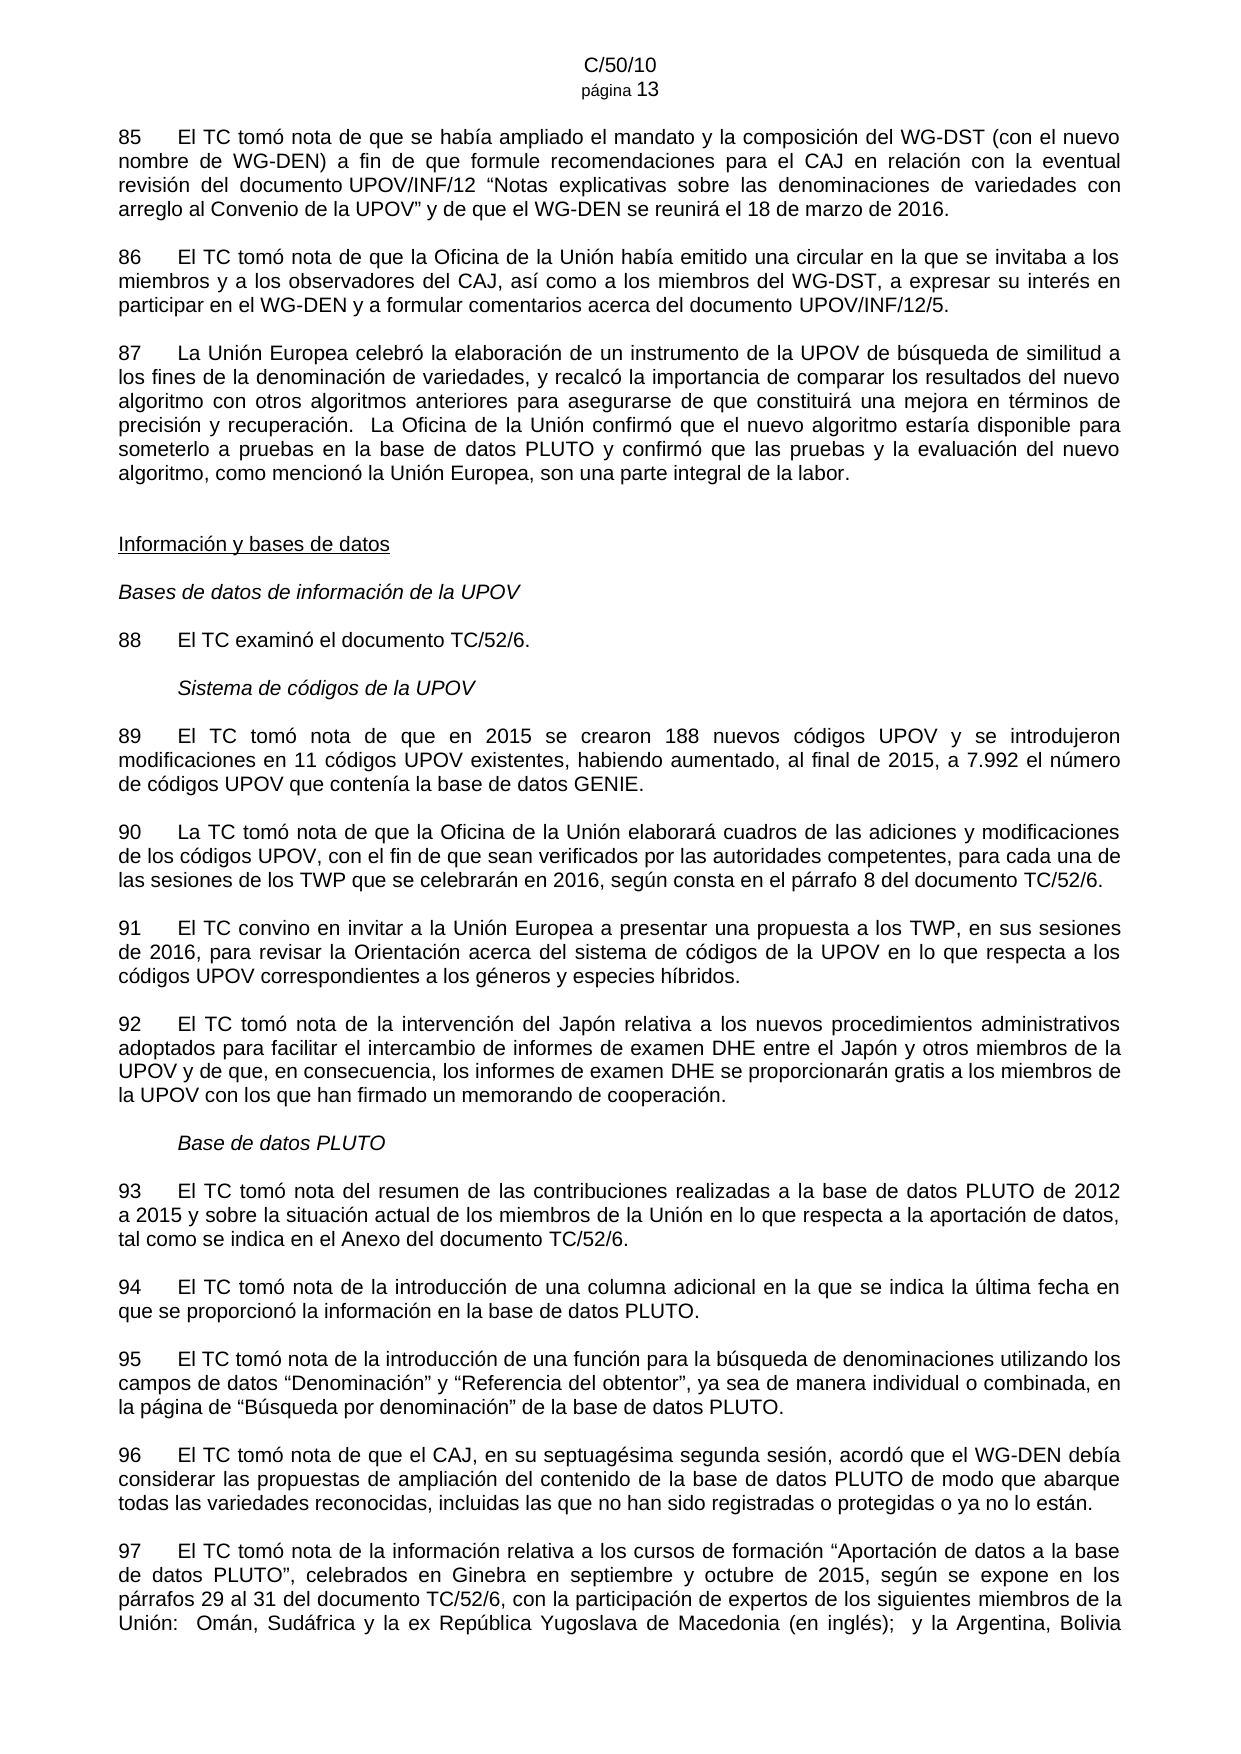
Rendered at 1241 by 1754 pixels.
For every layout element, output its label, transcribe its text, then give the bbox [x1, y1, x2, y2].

text El TC tomó nota de la introducción de una columna adicional en la que se indica la última fecha en que se proporcionó la información en la base de datos PLUTO. [118, 1275, 1122, 1323]
text El TC examinó el documento TC/52/6. [118, 628, 1122, 652]
text Bases de datos de información de la UPOV [118, 580, 1122, 604]
text El TC tomó nota de la introducción de una función para la búsqueda de denominaciones utilizando los campos de datos “Denominación” y “Referencia del obtentor”, ya sea de manera individual o combinada, en la página de “Búsqueda por denominación” de la base de datos PLUTO. [118, 1347, 1122, 1419]
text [118, 1538, 1122, 1634]
text El TC tomó nota de que el CAJ, en su septuagésima segunda sesión, acordó que el WG-DEN debía considerar las propuestas de ampliación del contenido de la base de datos PLUTO de modo que abarque todas las variedades reconocidas, incluidas las que no han sido registradas o protegidas o ya no lo están. [118, 1443, 1122, 1514]
text El TC tomó nota de la intervención del Japón relativa a los nuevos procedimientos administrativos adoptados para facilitar el intercambio de informes de examen DHE entre el Japón y otros miembros de la UPOV y de que, en consecuencia, los informes de examen DHE se proporcionarán gratis a los miembros de la UPOV con los que han firmado un memorando de cooperación. [118, 1011, 1122, 1107]
text El TC tomó nota de que la Oficina de la Unión había emitido una circular en la que se invitaba a los miembros y a los observadores del CAJ, así como a los miembros del WG-DST, a expresar su interés en participar en el WG-DEN y a formular comentarios acerca del documento UPOV/INF/12/5. [118, 245, 1122, 317]
text El TC tomó nota de que en 2015 se crearon 188 nuevos códigos UPOV y se introdujeron modificaciones en 11 códigos UPOV existentes, habiendo aumentado, al final de 2015, a 7.992 el número de códigos UPOV que contenía la base de datos GENIE. [118, 724, 1122, 796]
text Base de datos PLUTO [177, 1131, 1122, 1155]
text Información y bases de datos [118, 532, 1122, 556]
text La TC tomó nota de que la Oficina de la Unión elaborará cuadros de las adiciones y modificaciones de los códigos UPOV, con el fin de que sean verificados por las autoridades competentes, para cada una de las sesiones de los TWP que se celebrarán en 2016, según consta en el párrafo 8 del documento TC/52/6. [118, 820, 1122, 892]
text Sistema de códigos de la UPOV [177, 676, 1122, 700]
text El TC tomó nota del resumen de las contribuciones realizadas a la base de datos PLUTO de 2012 a 2015 y sobre la situación actual de los miembros de la Unión en lo que respecta a la aportación de datos, tal como se indica en el Anexo del documento TC/52/6. [118, 1179, 1122, 1251]
text La Unión Europea celebró la elaboración de un instrumento de la UPOV de búsqueda de similitud a los fines de la denominación de variedades, y recalcó la importancia de comparar los resultados del nuevo algoritmo con otros algoritmos anteriores para asegurarse de que constituirá una mejora en términos de precisión y recuperación. La Oficina de la Unión confirmó que el nuevo algoritmo estaría disponible para someterlo a pruebas en la base de datos PLUTO y confirmó que las pruebas y la evaluación del nuevo algoritmo, como mencionó la Unión Europea, son una parte integral de la labor. [118, 341, 1122, 484]
text El TC convino en invitar a la Unión Europea a presentar una propuesta a los TWP, en sus sesiones de 2016, para revisar la Orientación acerca del sistema de códigos de la UPOV en lo que respecta a los códigos UPOV correspondientes a los géneros y especies híbridos. [118, 916, 1122, 987]
text El TC tomó nota de que se había ampliado el mandato y la composición del WG-DST (con el nuevo nombre de WG-DEN) a fin de que formule recomendaciones para el CAJ en relación con la eventual revisión del documento UPOV/INF/12 “Notas explicativas sobre las denominaciones de variedades con arreglo al Convenio de la UPOV” y de que el WG-DEN se reunirá el 18 de marzo de 2016. [118, 125, 1122, 221]
